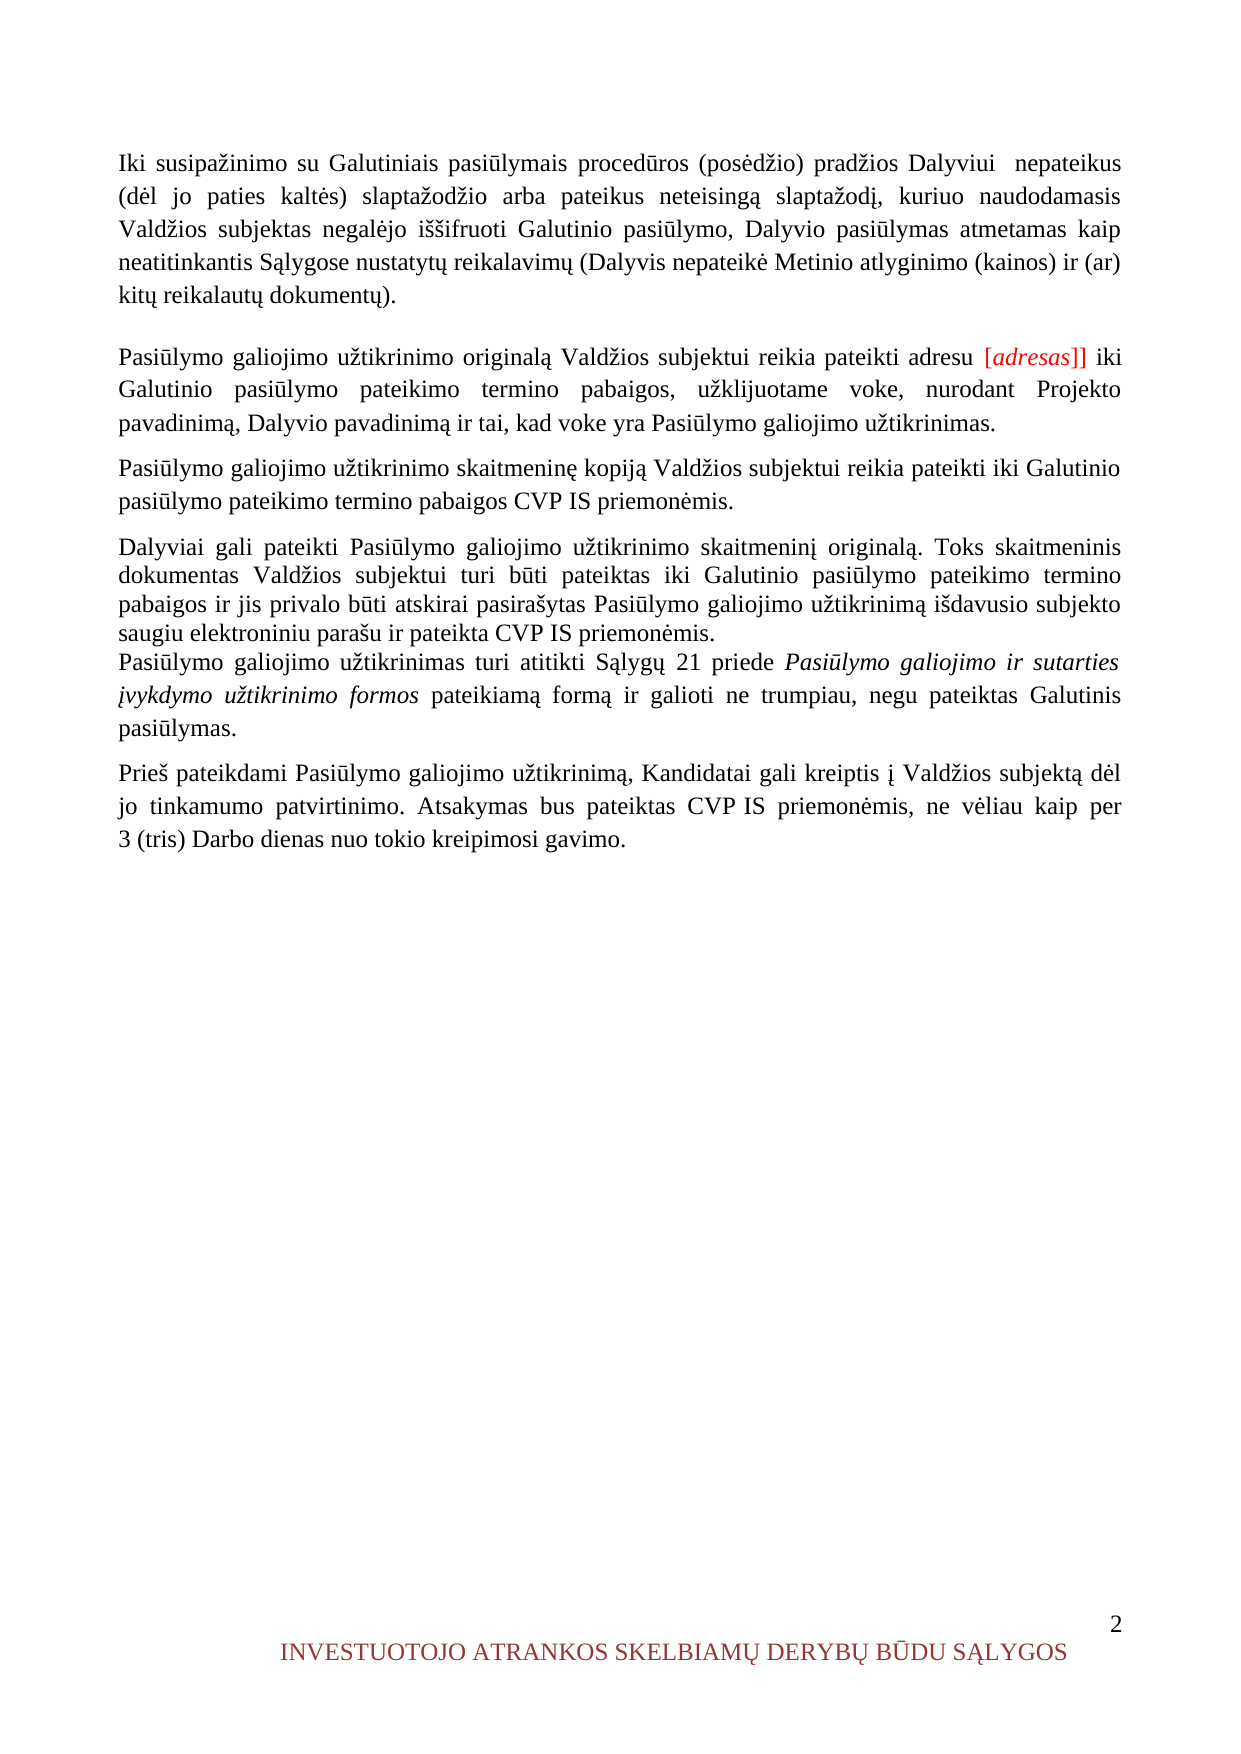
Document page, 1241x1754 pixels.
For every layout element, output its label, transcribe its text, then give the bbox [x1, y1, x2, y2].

text Dalyviai gali pateikti Pasiūlymo galiojimo užtikrinimo skaitmeninį originalą. Toks skaitmeninis dokumentas Valdžios subjektui turi būti pateiktas iki Galutinio pasiūlymo pateikimo termino pabaigos ir jis privalo būti atskirai pasirašytas Pasiūlymo galiojimo užtikrinimą išdavusio subjekto saugiu elektroniniu parašu ir pateikta CVP IS priemonėmis. [118, 532, 1122, 647]
text Pasiūlymo galiojimo užtikrinimo skaitmeninę kopiją Valdžios subjektui reikia pateikti iki Galutinio pasiūlymo pateikimo termino pabaigos CVP IS priemonėmis. [118, 453, 1122, 515]
text Prieš pateikdami Pasiūlymo galiojimo užtikrinimą, Kandidatai gali kreiptis į Valdžios subjektą dėl jo tinkamumo patvirtinimo. Atsakymas bus pateiktas CVP IS priemonėmis, ne vėliau kaip per 3 (tris) Darbo dienas nuo tokio kreipimosi gavimo. [118, 758, 1122, 853]
text Pasiūlymo galiojimo užtikrinimas turi atitikti Sąlygų 21 priede Pasiūlymo galiojimo ir sutarties įvykdymo užtikrinimo formos pateikiamą formą ir galioti ne trumpiau, negu pateiktas Galutinis pasiūlymas. [118, 647, 1122, 741]
text Pasiūlymo galiojimo užtikrinimo originalą Valdžios subjektui reikia pateikti adresu [adresas]] iki Galutinio pasiūlymo pateikimo termino pabaigos, užklijuotame voke, nurodant Projekto pavadinimą, Dalyvio pavadinimą ir tai, kad voke yra Pasiūlymo galiojimo užtikrinimas. [118, 342, 1122, 436]
list Iki susipažinimo su Galutiniais pasiūlymais procedūros (posėdžio) pradžios Dalyviui nepateikus (dėl jo paties kaltės) slaptažodžio arba pateikus neteisingą slaptažodį, kuriuo naudodamasis Valdžios subjektas negalėjo iššifruoti Galutinio pasiūlymo, Dalyvio pasiūlymas atmetamas kaip neatitinkantis Sąlygose nustatytų reikalavimų (Dalyvis nepateikė Metinio atlyginimo (kainos) ir (ar) kitų reikalautų dokumentų). [118, 148, 1122, 308]
